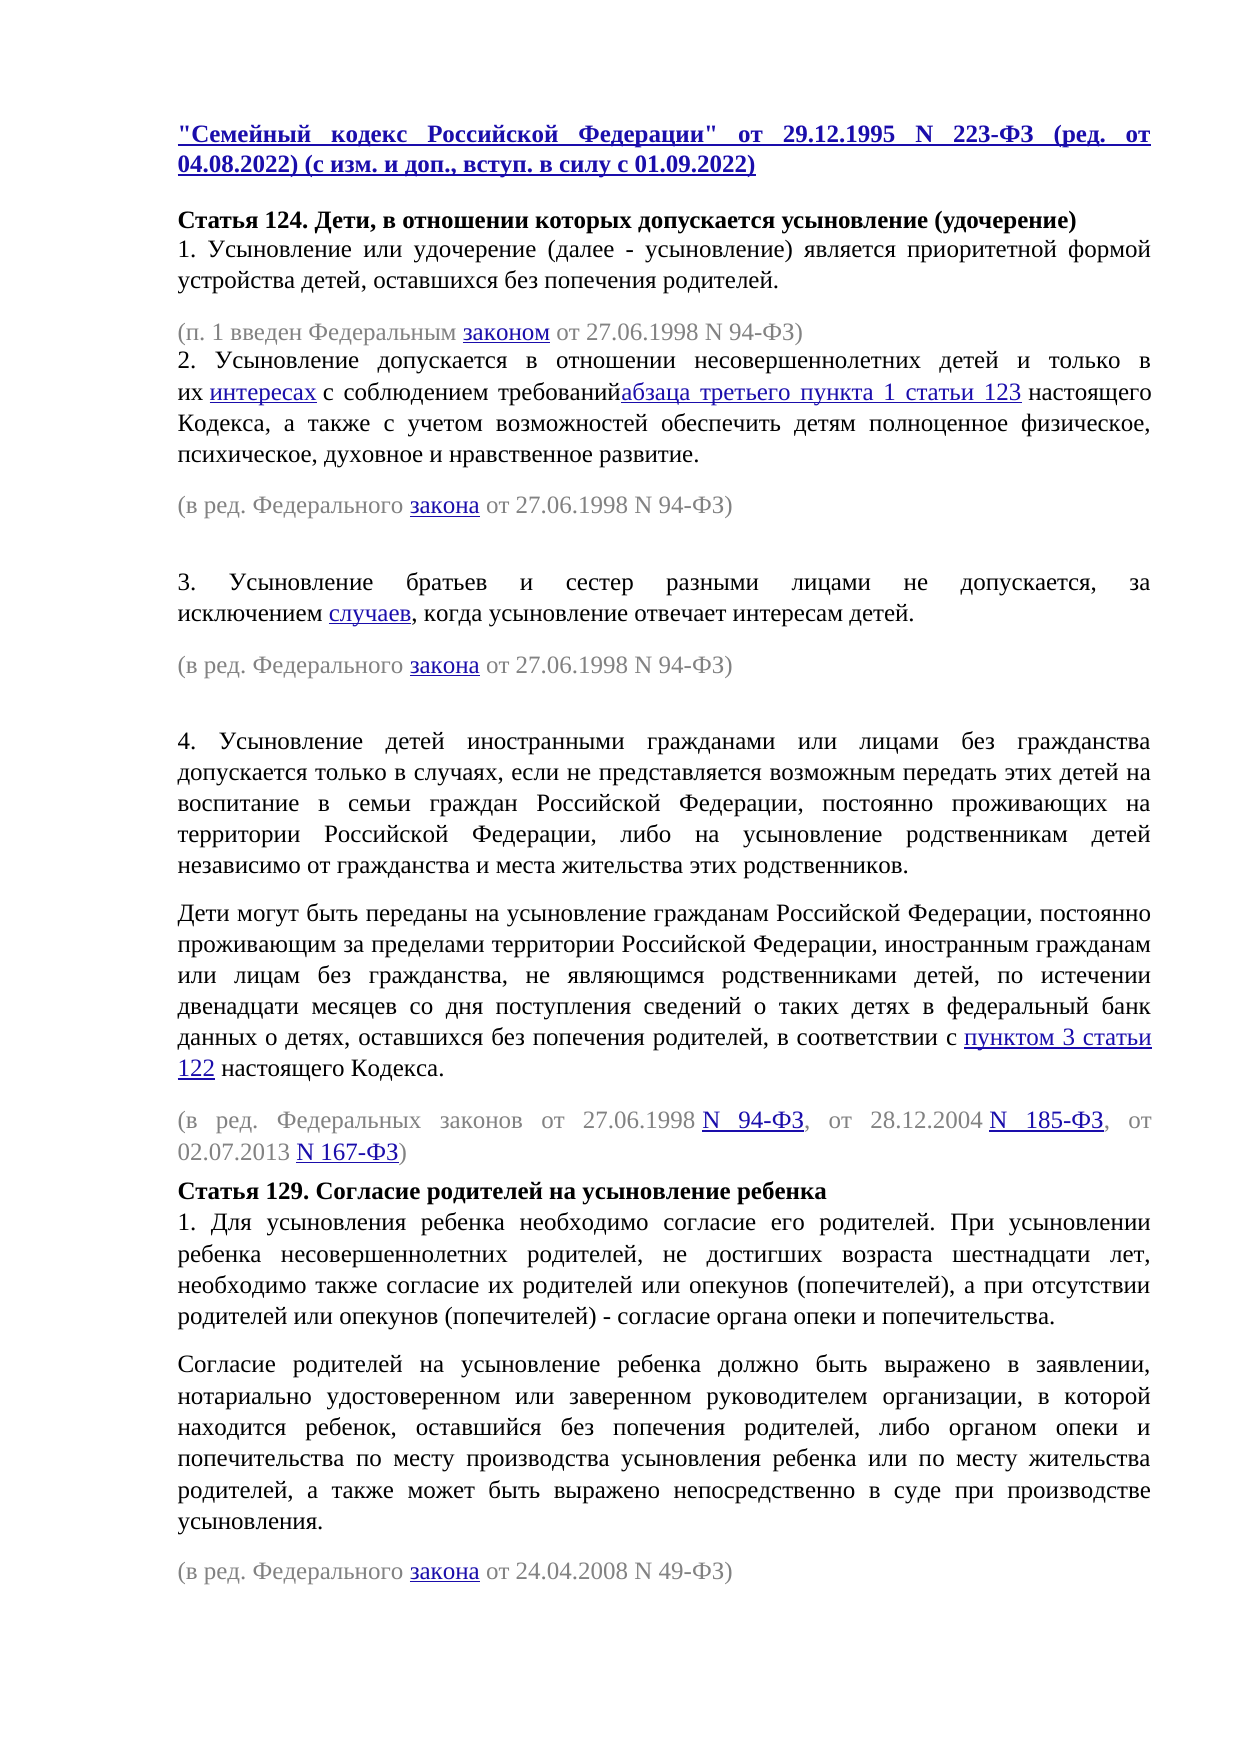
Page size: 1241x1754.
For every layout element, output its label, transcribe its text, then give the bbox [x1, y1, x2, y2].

subtitle Статья 129. Согласие родителей на усыновление ребенка [177, 1166, 1152, 1205]
text (в ред. Федерального закона от 27.06.1998 N 94-ФЗ) [177, 647, 1152, 679]
text Статья 124. Дети, в отношении которых допускается усыновление (удочерение) [177, 195, 1152, 234]
text Дети могут быть переданы на усыновление гражданам Российской Федерации, постоянно проживающим за пределами территории Российской Федерации, иностранным гражданам или лицам без гражданства, не являющимся родственниками детей, по истечении двенадцати месяцев со дня поступления сведений о таких детях в федеральный банк данных о детях, оставшихся без попечения родителей, в соответствии с пунктом 3 статьи 122 настоящего Кодекса. [177, 898, 1152, 1082]
text 4. Усыновление детей иностранными гражданами или лицами без гражданства допускается только в случаях, если не представляется возможным передать этих детей на воспитание в семьи граждан Российской Федерации, постоянно проживающих на территории Российской Федерации, либо на усыновление родственникам детей независимо от гражданства и места жительства этих родственников. [177, 726, 1152, 879]
text 1. Усыновление или удочерение (далее - усыновление) является приоритетной формой устройства детей, оставшихся без попечения родителей. [177, 234, 1152, 294]
text 3. Усыновление братьев и сестер разными лицами не допускается, за исключением случаев, когда усыновление отвечает интересам детей. [177, 567, 1152, 627]
text (в ред. Федерального закона от 24.04.2008 N 49-ФЗ) [177, 1553, 1152, 1584]
text (в ред. Федеральных законов от 27.06.1998 N 94-ФЗ, от 28.12.2004 N 185-ФЗ, от 02.07.2013 N 167-ФЗ) [177, 1103, 1152, 1166]
text 2. Усыновление допускается в отношении несовершеннолетних детей и только в их интересах с соблюдением требованийабзаца третьего пункта 1 статьи 123 настоящего Кодекса, а также с учетом возможностей обеспечить детям полноценное физическое, психическое, духовное и нравственное развитие. [177, 346, 1152, 467]
text 1. Для усыновления ребенка необходимо согласие его родителей. При усыновлении ребенка несовершеннолетних родителей, не достигших возраста шестнадцати лет, необходимо также согласие их родителей или опекунов (попечителей), а при отсутствии родителей или опекунов (попечителей) - согласие органа опеки и попечительства. [177, 1205, 1152, 1330]
text (в ред. Федерального закона от 27.06.1998 N 94-ФЗ) [177, 488, 1152, 519]
text "Семейный кодекс Российской Федерации" от 29.12.1995 N 223-ФЗ (ред. от 04.08.2022) (с изм. и доп., вступ. в силу с 01.09.2022) [177, 118, 1152, 178]
text (п. 1 введен Федеральным законом от 27.06.1998 N 94-ФЗ) [177, 314, 1152, 346]
text Согласие родителей на усыновление ребенка должно быть выражено в заявлении, нотариально удостоверенном или заверенном руководителем организации, в которой находится ребенок, оставшийся без попечения родителей, либо органом опеки и попечительства по месту производства усыновления ребенка или по месту жительства родителей, а также может быть выражено непосредственно в суде при производстве усыновления. [177, 1347, 1152, 1535]
